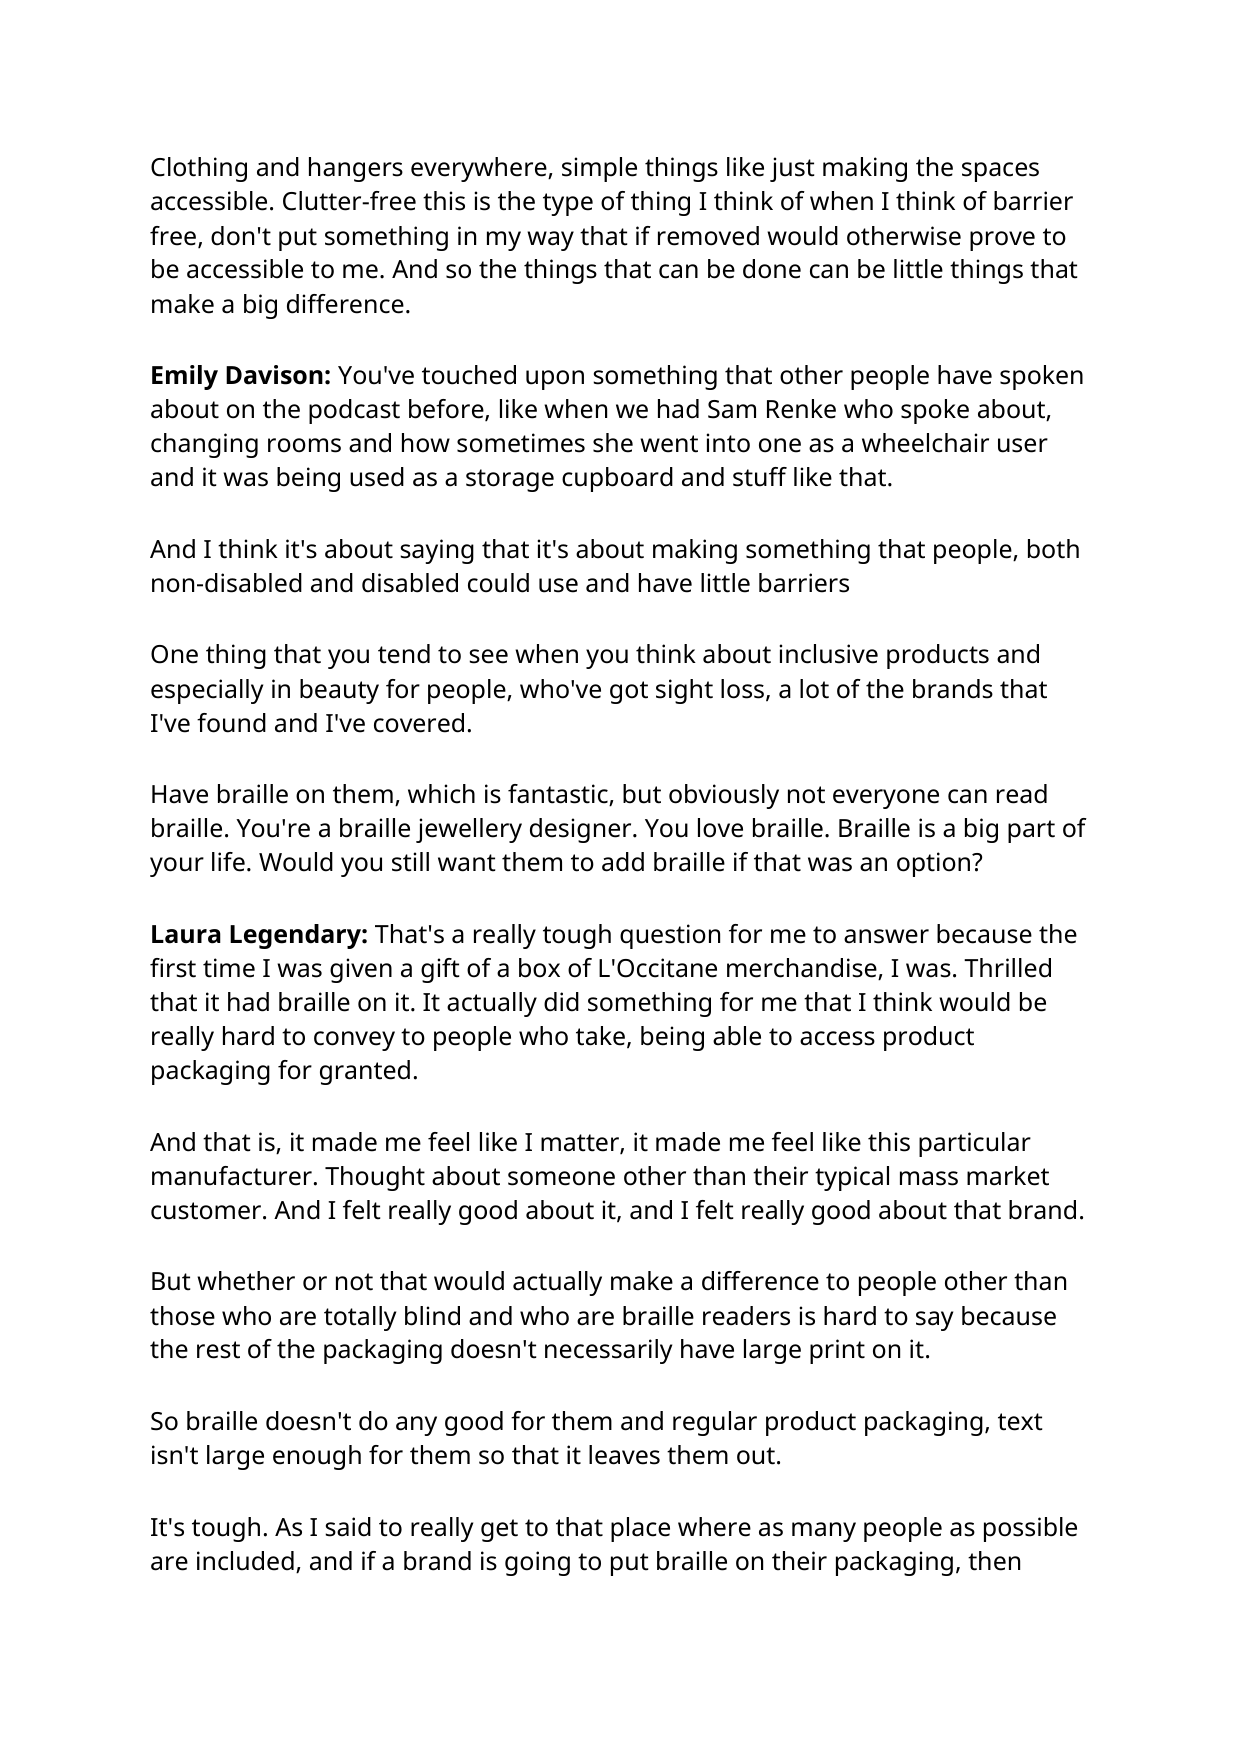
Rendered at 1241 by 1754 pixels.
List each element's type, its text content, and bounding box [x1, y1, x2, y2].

text And I think it's about saying that it's about making something that people, both non-disabled and disabled could use and have little barriers [150, 532, 1090, 600]
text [150, 1509, 1090, 1577]
text But whether or not that would actually make a difference to people other than those who are totally blind and who are braille readers is hard to say because the rest of the packaging doesn't necessarily have large print on it. [150, 1264, 1090, 1366]
text So braille doesn't do any good for them and regular product packaging, text isn't large enough for them so that it leaves them out. [150, 1404, 1090, 1472]
text And that is, it made me feel like I matter, it made me feel like this particular manufacturer. Thought about someone other than their typical mass market customer. And I felt really good about it, and I felt really good about that brand. [150, 1124, 1090, 1227]
text Have braille on them, which is fantastic, but obviously not everyone can read braille. You're a braille jewellery designer. You love braille. Braille is a big part of your life. Would you still want them to add braille if that was an option? [150, 777, 1090, 879]
text Laura Legendary: That's a really tough question for me to answer because the first time I was given a gift of a box of L'Occitane merchandise, I was. Thrilled that it had braille on it. It actually did something for me that I think would be really hard to convey to people who take, being able to access product packaging for granted. [150, 917, 1090, 1087]
text Emily Davison: You've touched upon something that other people have spoken about on the podcast before, like when we had Sam Renke who spoke about, changing rooms and how sometimes she went into one as a wheelchair user and it was being used as a storage cupboard and stuff like that. [150, 358, 1090, 494]
text One thing that you tend to see when you think about inclusive products and especially in beauty for people, who've got sight loss, a lot of the brands that I've found and I've covered. [150, 637, 1090, 739]
text Clothing and hangers everywhere, simple things like just making the spaces accessible. Clutter-free this is the type of thing I think of when I think of barrier free, don't put something in my way that if removed would otherwise prove to be accessible to me. And so the things that can be done can be little things that make a big difference. [150, 150, 1090, 320]
